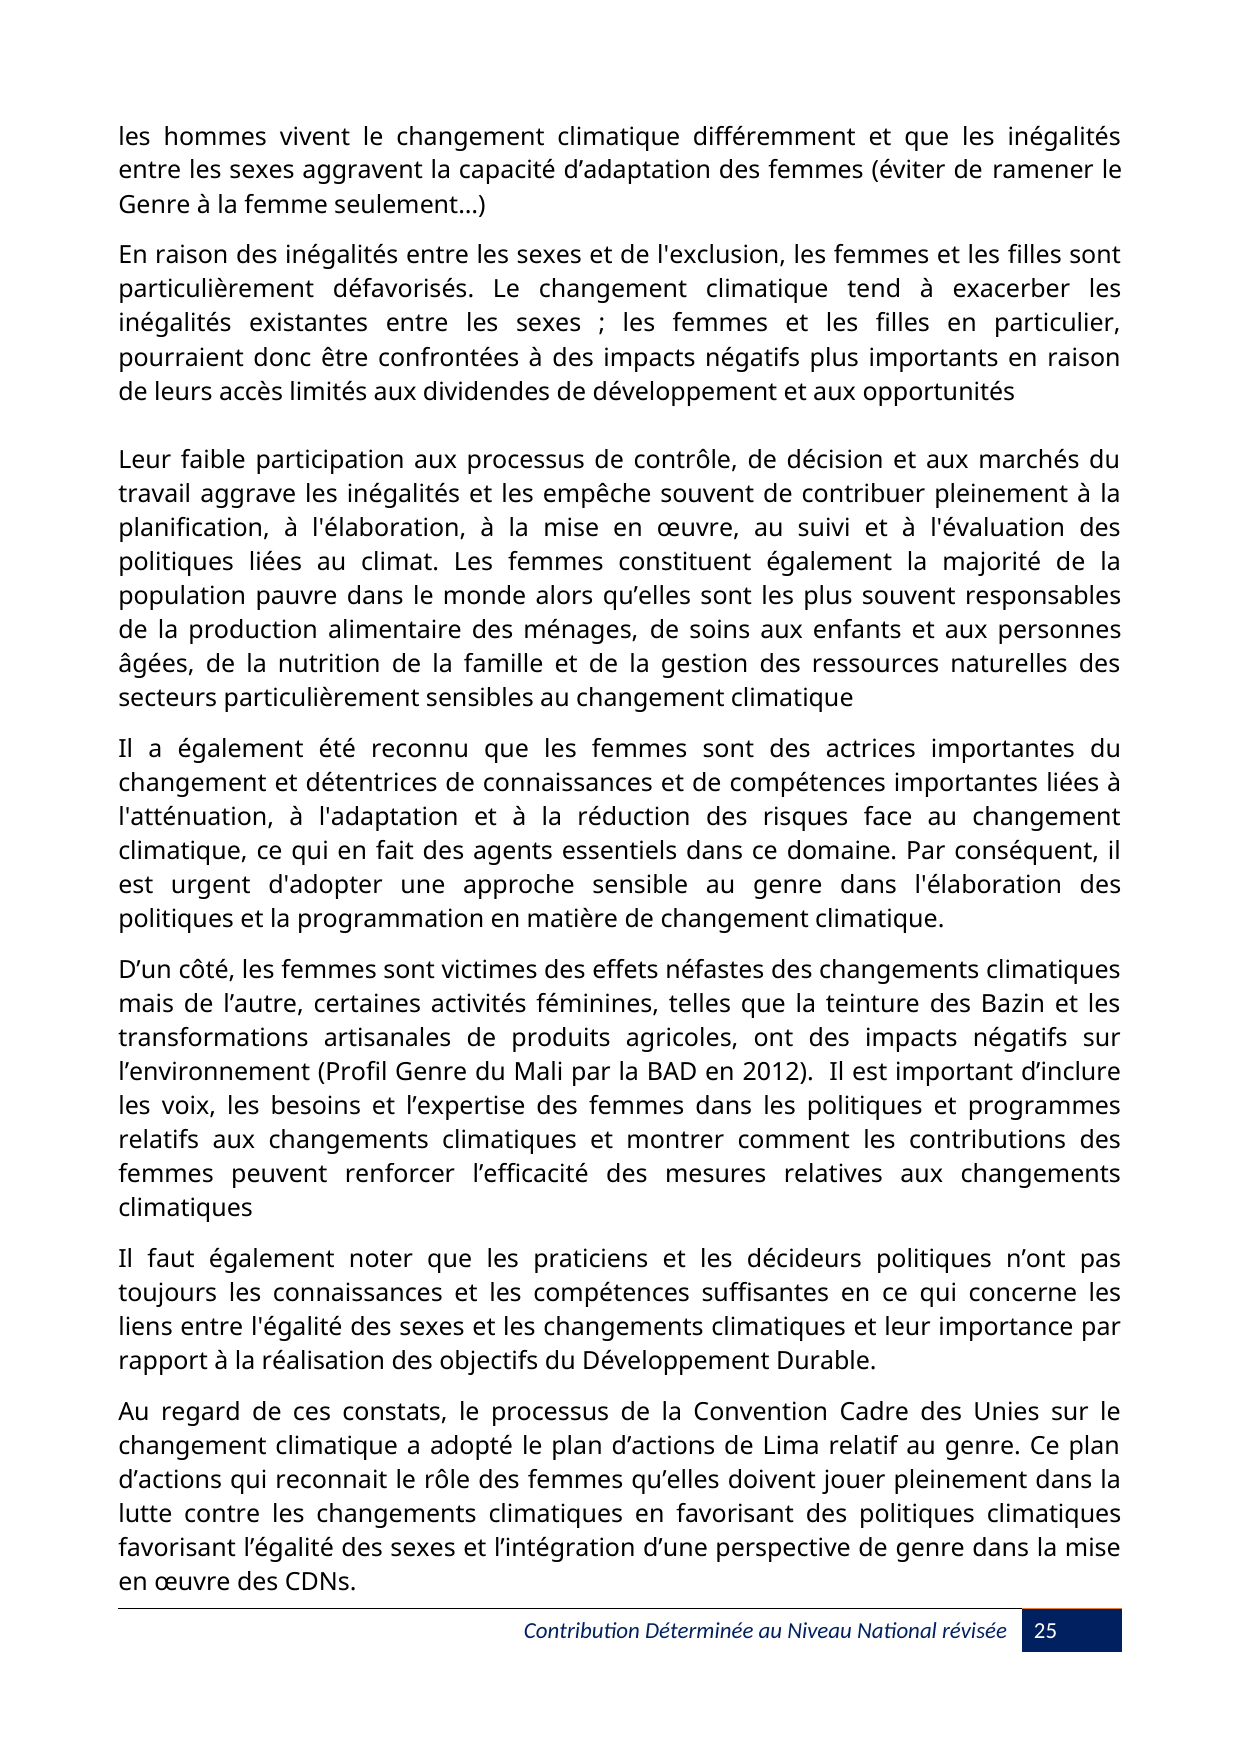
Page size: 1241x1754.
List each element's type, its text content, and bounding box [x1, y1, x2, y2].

text Leur faible participation aux processus de contrôle, de décision et aux marchés du travail aggrave les inégalités et les empêche souvent de contribuer pleinement à la planification, à l'élaboration, à la mise en œuvre, au suivi et à l'évaluation des politiques liées au climat. Les femmes constituent également la majorité de la population pauvre dans le monde alors qu’elles sont les plus souvent responsables de la production alimentaire des ménages, de soins aux enfants et aux personnes âgées, de la nutrition de la famille et de la gestion des ressources naturelles des secteurs particulièrement sensibles au changement climatique [118, 441, 1122, 714]
text En raison des inégalités entre les sexes et de l'exclusion, les femmes et les filles sont particulièrement défavorisés. Le changement climatique tend à exacerber les inégalités existantes entre les sexes ; les femmes et les filles en particulier, pourraient donc être confrontées à des impacts négatifs plus importants en raison de leurs accès limités aux dividendes de développement et aux opportunités [118, 237, 1122, 407]
text Il a également été reconnu que les femmes sont des actrices importantes du changement et détentrices de connaissances et de compétences importantes liées à l'atténuation, à l'adaptation et à la réduction des risques face au changement climatique, ce qui en fait des agents essentiels dans ce domaine. Par conséquent, il est urgent d'adopter une approche sensible au genre dans l'élaboration des politiques et la programmation en matière de changement climatique. [118, 731, 1122, 935]
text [118, 118, 1122, 220]
text Au regard de ces constats, le processus de la Convention Cadre des Unies sur le changement climatique a adopté le plan d’actions de Lima relatif au genre. Ce plan d’actions qui reconnait le rôle des femmes qu’elles doivent jouer pleinement dans la lutte contre les changements climatiques en favorisant des politiques climatiques favorisant l’égalité des sexes et l’intégration d’une perspective de genre dans la mise en œuvre des CDNs. [118, 1394, 1122, 1598]
text D’un côté, les femmes sont victimes des effets néfastes des changements climatiques mais de l’autre, certaines activités féminines, telles que la teinture des Bazin et les transformations artisanales de produits agricoles, ont des impacts négatifs sur l’environnement (Profil Genre du Mali par la BAD en 2012). Il est important d’inclure les voix, les besoins et l’expertise des femmes dans les politiques et programmes relatifs aux changements climatiques et montrer comment les contributions des femmes peuvent renforcer l’efficacité des mesures relatives aux changements climatiques [118, 952, 1122, 1224]
text Il faut également noter que les praticiens et les décideurs politiques n’ont pas toujours les connaissances et les compétences suffisantes en ce qui concerne les liens entre l'égalité des sexes et les changements climatiques et leur importance par rapport à la réalisation des objectifs du Développement Durable. [118, 1241, 1122, 1377]
